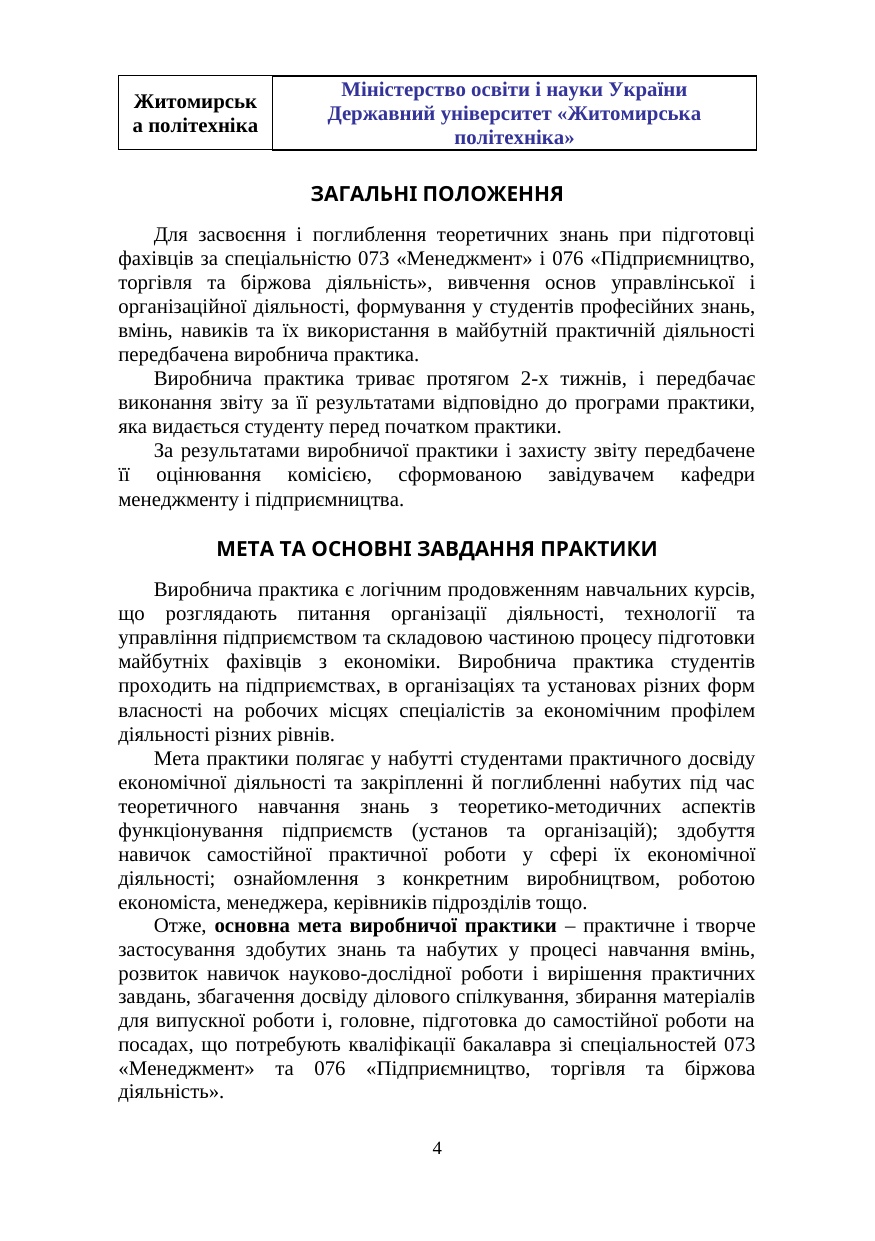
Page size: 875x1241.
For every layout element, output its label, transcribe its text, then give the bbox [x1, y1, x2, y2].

text Виробнича практика триває протягом 2-х тижнів, і передбачає виконання звіту за її результатами відповідно до програми практики, яка видається студенту перед початком практики. [118, 366, 756, 438]
text МЕТА ТА ОСНОВНІ ЗАВДАННЯ ПРАКТИКИ [118, 534, 756, 563]
text Для засвоєння і поглиблення теоретичних знань при підготовці фахівців за спеціальністю 073 «Менеджмент» і 076 «Підприємництво, торгівля та біржова діяльність», вивчення основ управлінської і організаційної діяльності, формування у студентів професійних знань, вмінь, навиків та їх використання в майбутній практичній діяльності передбачена виробнича практика. [118, 222, 756, 366]
text ЗАГАЛЬНІ ПОЛОЖЕННЯ [118, 179, 756, 208]
text Мета практики полягає у набутті студентами практичного досвіду економічної діяльності та закріпленні й поглибленні набутих під час теоретичного навчання знань з теоретико-методичних аспектів функціонування підприємств (установ та організацій); здобуття навичок самостійної практичної роботи у сфері їх економічної діяльності; ознайомлення з конкретним виробництвом, роботою економіста, менеджера, керівників підрозділів тощо. [118, 746, 756, 914]
text Виробнича практика є логічним продовженням навчальних курсів, що розглядають питання організації діяльності, технології та управління підприємством та складовою частиною процесу підготовки майбутніх фахівців з економіки. Виробнича практика студентів проходить на підприємствах, в організаціях та установах різних форм власності на робочих місцях спеціалістів за економічним профілем діяльності різних рівнів. [118, 577, 756, 746]
text Отже, основна мета виробничої практики – практичне і творче застосування здобутих знань та набутих у процесі навчання вмінь, розвиток навичок науково-дослідної роботи і вирішення практичних завдань, збагачення досвіду ділового спілкування, збирання матеріалів для випускної роботи і, головне, підготовка до самостійної роботи на посадах, що потребують кваліфікації бакалавра зі спеціальностей 073 «Менеджмент» та 076 «Підприємництво, торгівля та біржова діяльність». [118, 914, 756, 1103]
text За результатами виробничої практики і захисту звіту передбачене її оцінювання комісією, сформованою завідувачем кафедри менеджменту і підприємництва. [118, 438, 756, 511]
